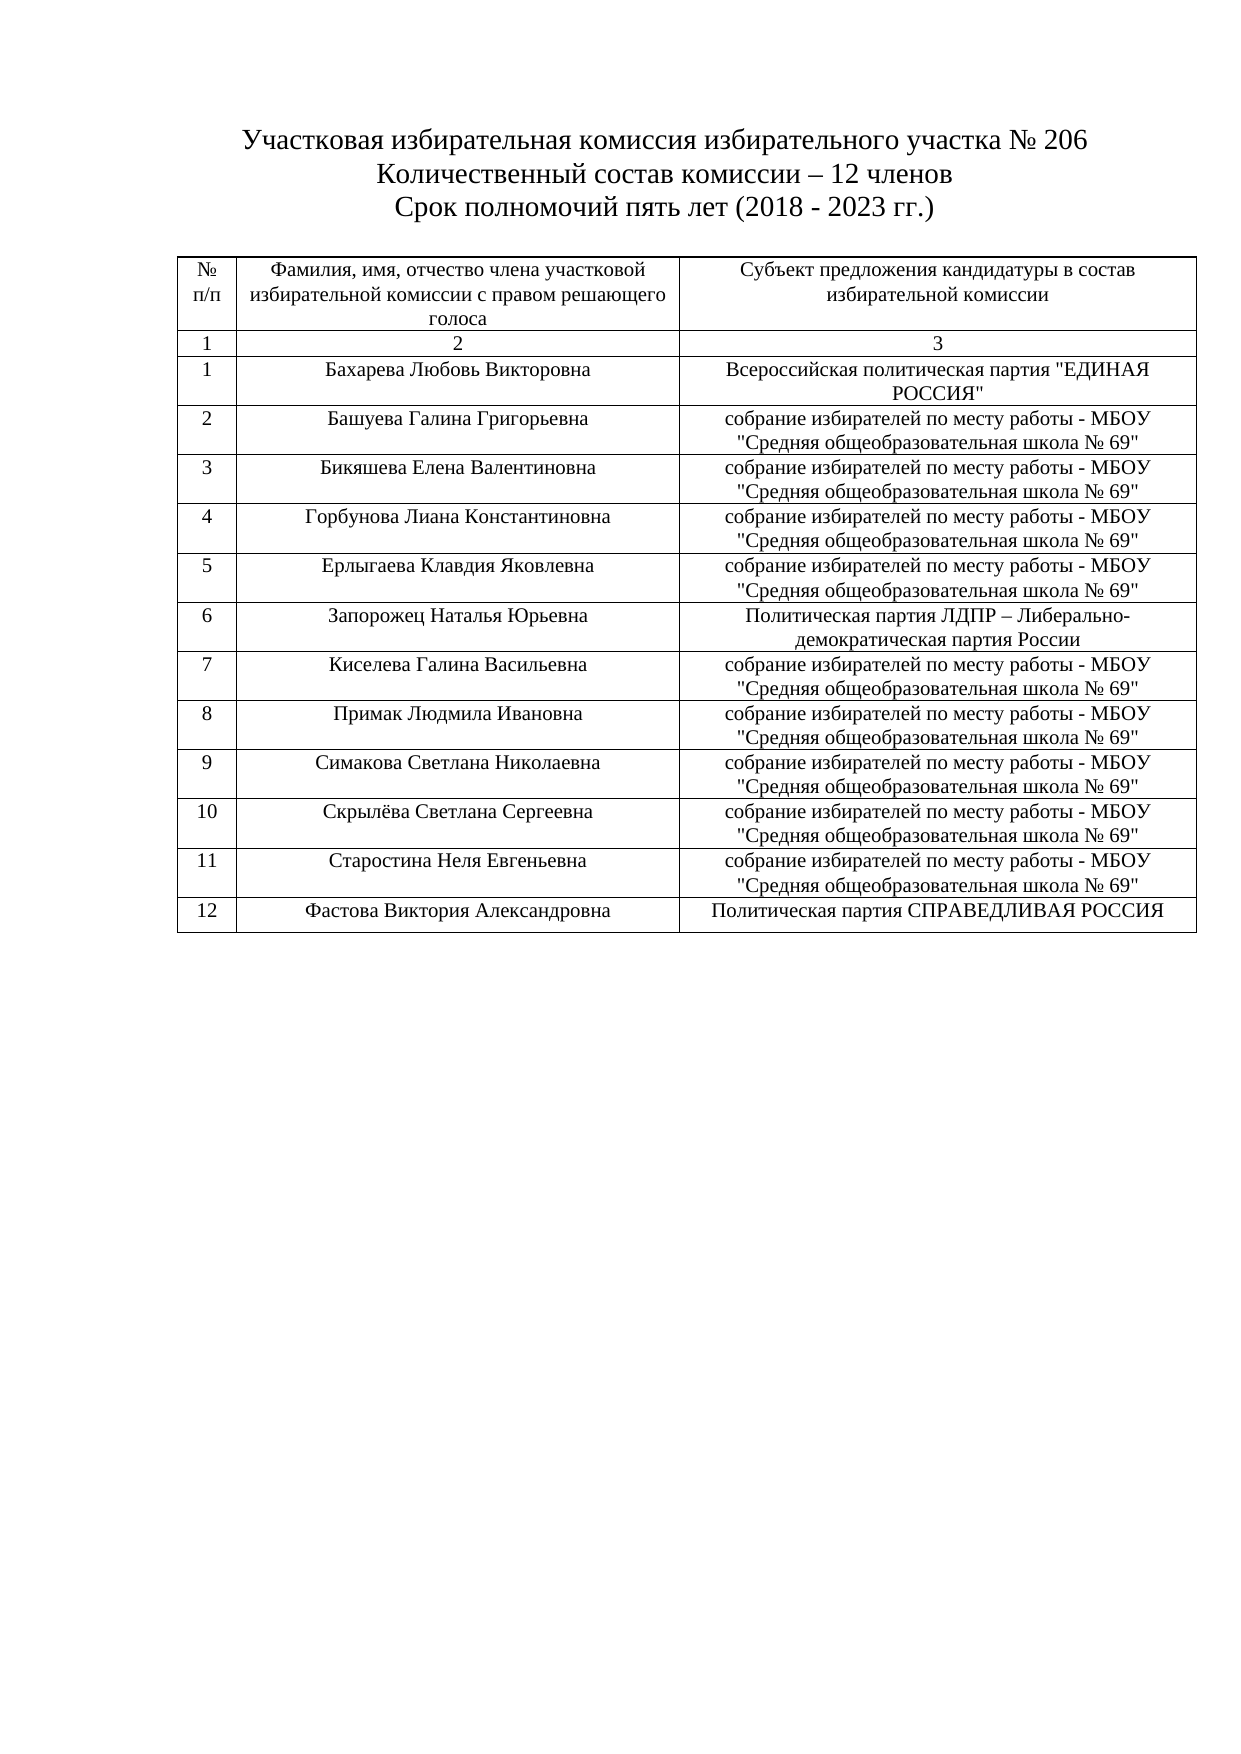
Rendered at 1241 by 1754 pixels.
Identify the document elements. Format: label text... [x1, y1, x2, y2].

table_cell Запорожец Наталья Юрьевна [237, 603, 679, 651]
text Участковая избирательная комиссия избирательного участка № 206 [177, 122, 1152, 156]
table_header Фамилия, имя, отчество члена участковой избирательной комиссии с правом решающего голоса [237, 258, 679, 329]
table_cell Горбунова Лиана Константиновна [237, 504, 679, 552]
table_cell Фастова Виктория Александровна [237, 898, 679, 932]
text Количественный состав комиссии – 12 членов [177, 156, 1152, 189]
table_cell Примак Людмила Ивановна [237, 701, 679, 749]
table_cell 12 [178, 898, 236, 932]
table_cell 7 [178, 652, 236, 700]
table_cell 10 [178, 799, 236, 847]
table_header № п/п [178, 258, 236, 329]
table_cell 1 [178, 331, 236, 356]
table_cell 1 [178, 357, 236, 405]
table_cell собрание избирателей по месту работы - МБОУ "Средняя общеобразовательная школа № 69" [680, 554, 1196, 602]
table_cell Старостина Неля Евгеньевна [237, 849, 679, 897]
table_cell 3 [680, 331, 1196, 356]
table_cell Киселева Галина Васильевна [237, 652, 679, 700]
table_cell 3 [178, 455, 236, 503]
table_cell собрание избирателей по месту работы - МБОУ "Средняя общеобразовательная школа № 69" [680, 799, 1196, 847]
table_cell собрание избирателей по месту работы - МБОУ "Средняя общеобразовательная школа № 69" [680, 750, 1196, 798]
table_cell собрание избирателей по месту работы - МБОУ "Средняя общеобразовательная школа № 69" [680, 652, 1196, 700]
text Срок полномочий пять лет (2018 - 2023 гг.) [177, 189, 1152, 223]
table_cell собрание избирателей по месту работы - МБОУ "Средняя общеобразовательная школа № 69" [680, 455, 1196, 503]
table_cell 2 [237, 331, 679, 356]
table_cell Ерлыгаева Клавдия Яковлевна [237, 554, 679, 602]
table_cell собрание избирателей по месту работы - МБОУ "Средняя общеобразовательная школа № 69" [680, 504, 1196, 552]
table_cell собрание избирателей по месту работы - МБОУ "Средняя общеобразовательная школа № 69" [680, 406, 1196, 454]
table_cell 4 [178, 504, 236, 552]
table_cell Симакова Светлана Николаевна [237, 750, 679, 798]
table_cell Политическая партия ЛДПР – Либерально-демократическая партия России [680, 603, 1196, 651]
table_cell 8 [178, 701, 236, 749]
table_cell Бахарева Любовь Викторовна [237, 357, 679, 405]
table_cell Скрылёва Светлана Сергеевна [237, 799, 679, 847]
table_cell Башуева Галина Григорьевна [237, 406, 679, 454]
table_cell 2 [178, 406, 236, 454]
table_cell 5 [178, 554, 236, 602]
table_cell собрание избирателей по месту работы - МБОУ "Средняя общеобразовательная школа № 69" [680, 849, 1196, 897]
table_header Субъект предложения кандидатуры в состав избирательной комиссии [680, 258, 1196, 329]
table_cell 9 [178, 750, 236, 798]
table_cell 11 [178, 849, 236, 897]
table_cell Бикяшева Елена Валентиновна [237, 455, 679, 503]
table_cell собрание избирателей по месту работы - МБОУ "Средняя общеобразовательная школа № 69" [680, 701, 1196, 749]
table_cell 6 [178, 603, 236, 651]
table_cell Всероссийская политическая партия "ЕДИНАЯ РОССИЯ" [680, 357, 1196, 405]
table_cell Политическая партия СПРАВЕДЛИВАЯ РОССИЯ [680, 898, 1196, 932]
